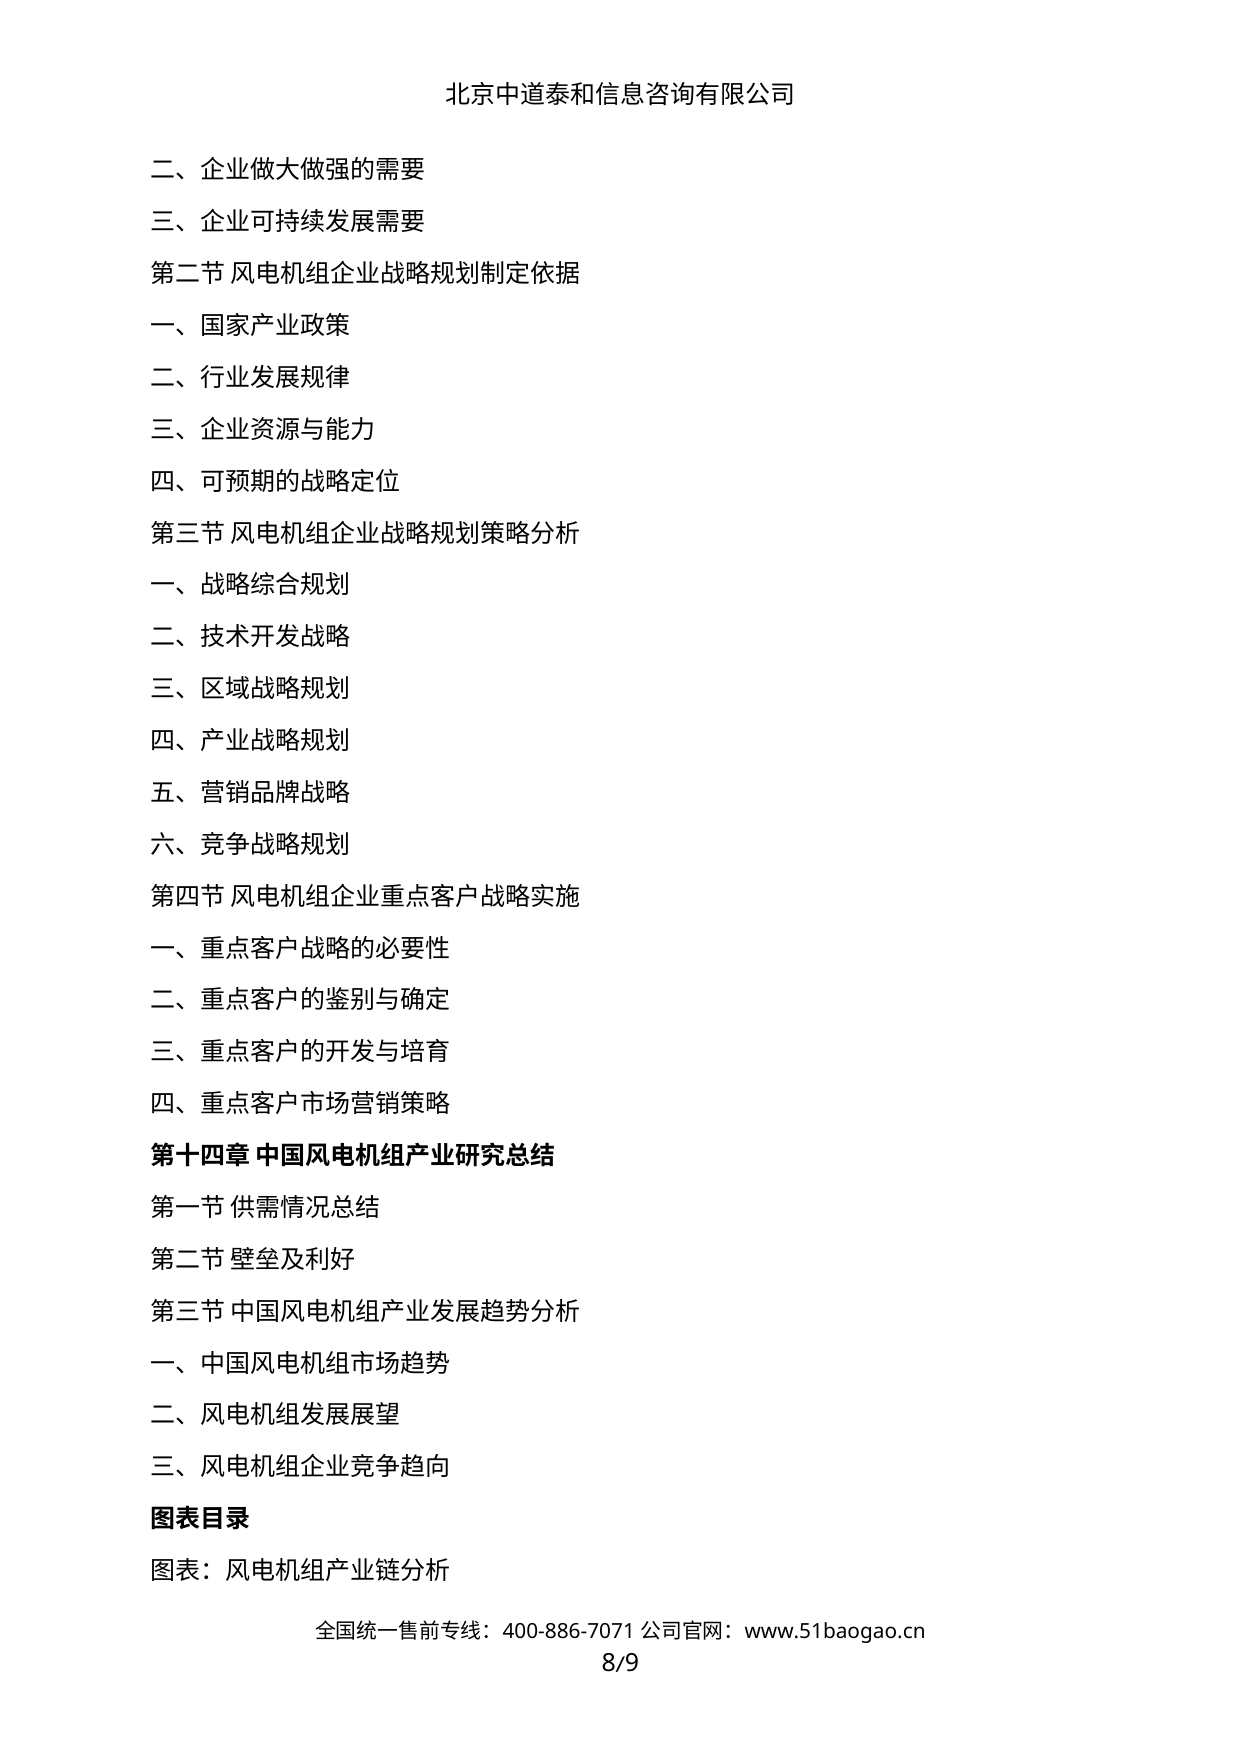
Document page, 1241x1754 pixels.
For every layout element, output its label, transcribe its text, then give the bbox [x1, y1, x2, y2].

text 四、可预期的战略定位 [150, 461, 1090, 497]
text 第二节 壁垒及利好 [150, 1239, 1090, 1276]
text 三、企业可持续发展需要 [150, 202, 1090, 238]
text 二、技术开发战略 [150, 617, 1090, 653]
text 图表目录 [150, 1499, 1090, 1535]
text 一、重点客户战略的必要性 [150, 928, 1090, 964]
text 第一节 供需情况总结 [150, 1187, 1090, 1224]
text 图表：风电机组产业链分析 [150, 1551, 1090, 1587]
text 三、重点客户的开发与培育 [150, 1032, 1090, 1068]
text 第三节 中国风电机组产业发展趋势分析 [150, 1291, 1090, 1327]
text 第四节 风电机组企业重点客户战略实施 [150, 876, 1090, 912]
text 五、营销品牌战略 [150, 772, 1090, 809]
text 第十四章 中国风电机组产业研究总结 [150, 1136, 1090, 1172]
text 第二节 风电机组企业战略规划制定依据 [150, 254, 1090, 290]
text 二、行业发展规律 [150, 357, 1090, 394]
text 三、区域战略规划 [150, 669, 1090, 705]
text 一、战略综合规划 [150, 565, 1090, 601]
text 二、风电机组发展展望 [150, 1395, 1090, 1431]
text 三、风电机组企业竞争趋向 [150, 1447, 1090, 1483]
text 第三节 风电机组企业战略规划策略分析 [150, 513, 1090, 549]
text 三、企业资源与能力 [150, 409, 1090, 446]
text 四、重点客户市场营销策略 [150, 1084, 1090, 1120]
text 四、产业战略规划 [150, 721, 1090, 757]
text 二、企业做大做强的需要 [150, 150, 1090, 186]
text 一、国家产业政策 [150, 306, 1090, 342]
text 六、竞争战略规划 [150, 824, 1090, 861]
text 二、重点客户的鉴别与确定 [150, 980, 1090, 1016]
text 一、中国风电机组市场趋势 [150, 1343, 1090, 1379]
